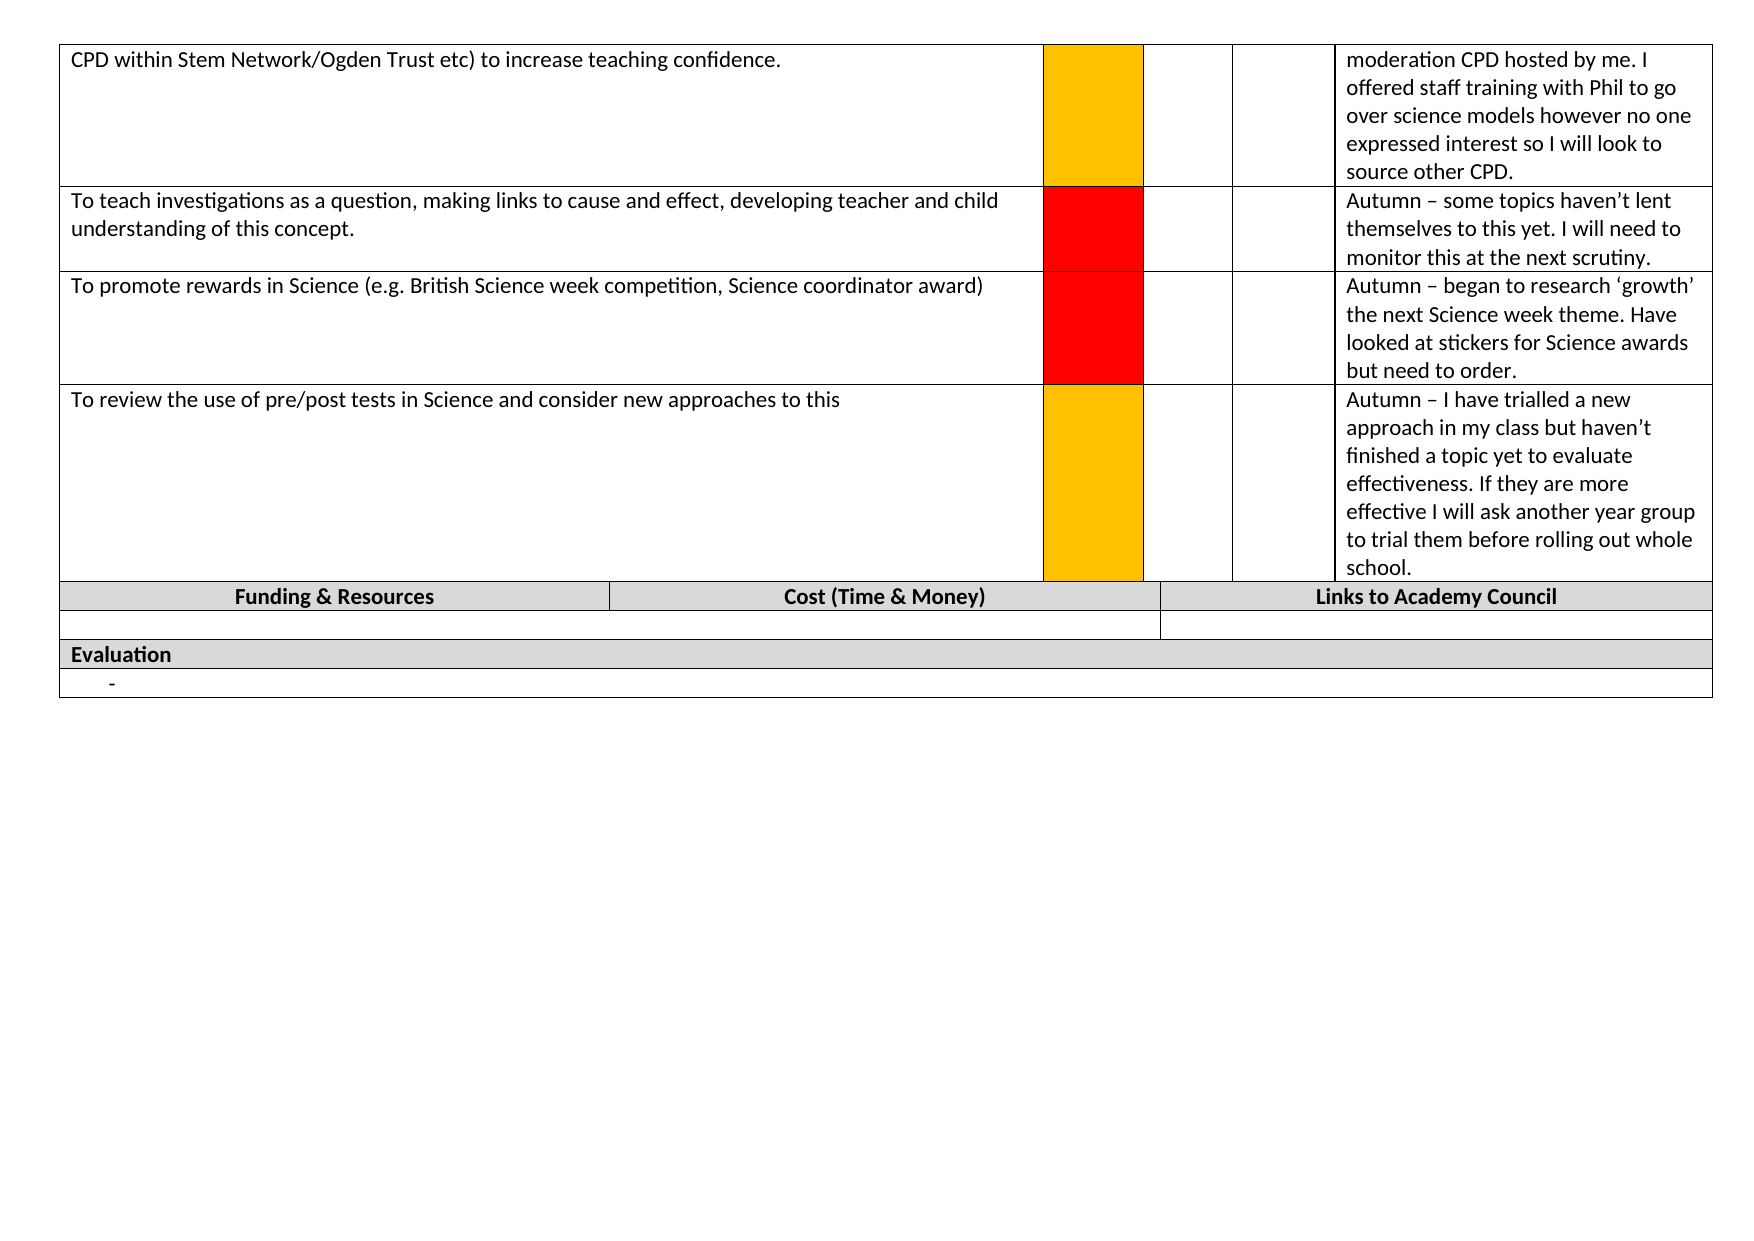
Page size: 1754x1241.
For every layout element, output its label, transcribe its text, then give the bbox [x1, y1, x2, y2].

table_cell [1044, 45, 1143, 186]
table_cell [1336, 45, 1712, 186]
table_cell Cost (Time & Money) [610, 582, 1160, 610]
table_cell Funding & Resources [60, 582, 609, 610]
table_cell [1144, 187, 1232, 271]
table_cell [1233, 45, 1334, 186]
table_cell Autumn – I have trialled a new approach in my class but haven’t finished a topic yet to evaluate effectiveness. If they are more effective I will ask another year group to trial them before rolling out whole school. [1336, 385, 1712, 581]
table_cell To teach investigations as a question, making links to cause and effect, developing teacher and child understanding of this concept. [60, 187, 1043, 271]
table_cell [1233, 272, 1334, 384]
table_cell [1044, 272, 1143, 384]
table_cell [1161, 611, 1712, 639]
table_cell [60, 611, 1160, 639]
table_cell [1044, 385, 1143, 581]
table_cell [1144, 272, 1232, 384]
table_cell To review the use of pre/post tests in Science and consider new approaches to this [60, 385, 1043, 581]
table_cell [1144, 385, 1232, 581]
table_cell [60, 45, 1043, 186]
table_cell [1044, 187, 1143, 271]
table_cell [1233, 187, 1334, 271]
table_cell Autumn – some topics haven’t lent themselves to this yet. I will need to monitor this at the next scrutiny. [1336, 187, 1712, 271]
table_cell [60, 669, 1712, 697]
table_cell Evaluation [60, 640, 1712, 668]
table_cell Autumn – began to research ‘growth’ the next Science week theme. Have looked at stickers for Science awards but need to order. [1336, 272, 1712, 384]
table_cell To promote rewards in Science (e.g. British Science week competition, Science coordinator award) [60, 272, 1043, 384]
table_cell [1233, 385, 1334, 581]
table_cell [1144, 45, 1232, 186]
table_cell Links to Academy Council [1161, 582, 1712, 610]
